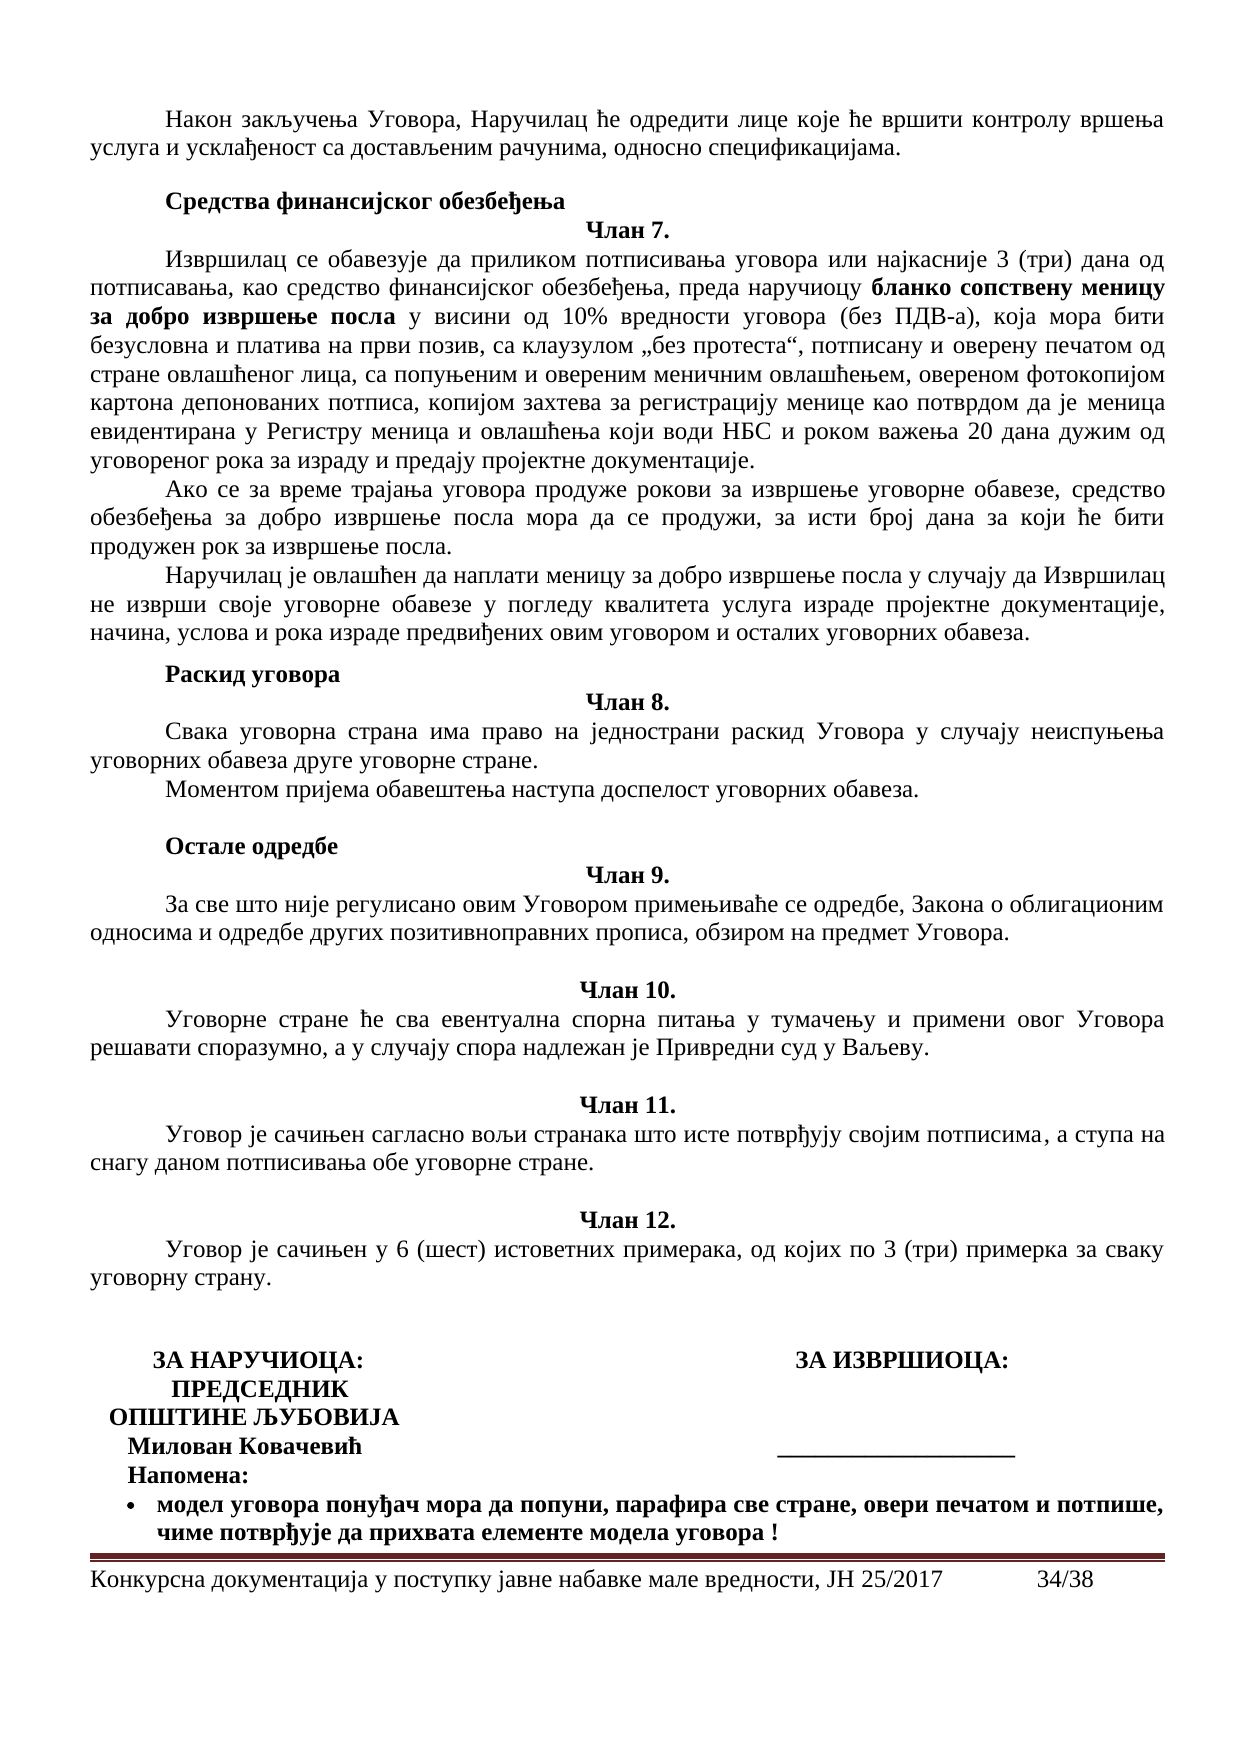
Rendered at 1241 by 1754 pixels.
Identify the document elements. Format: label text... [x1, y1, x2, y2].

text ПРЕДСЕДНИК [90, 1374, 1165, 1402]
text Наручилац је овлашћен да наплати меницу за добро извршење посла у случају да Извршилац не изврши своје уговорне обавезе у погледу квалитета услуга израде пројектне документације, начина, услова и рока израде предвиђених овим уговором и осталих уговорних обавеза. [90, 560, 1165, 646]
text Члан 8. [90, 687, 1165, 716]
text Милован Ковачевић ___________________ [90, 1431, 1165, 1460]
text Средства финансијског обезбеђења [90, 186, 1165, 215]
text Раскид уговора [90, 659, 1165, 687]
text Извршилац се обавезује да приликом потписивања уговора или најкасније 3 (три) дана од потписавања, као средство финансијског обезбеђења, преда наручиоцу бланко сопствену меницу за добро извршење посла у висини од 10% вредности уговора (без ПДВ-а), која мора бити безусловна и платива на први позив, са клаузулом „без протеста“, потписану и оверену печатом од стране овлашћеног лица, са попуњеним и овереним меничним овлашћењем, овереном фотокопијом картона депонованих потписа, копијом захтева за регистрацију менице као потврдом да је меница евидентирана у Регистру меница и овлашћења који води НБС и роком важења 20 дана дужим од уговореног рока за израду и предају пројектне документације. [90, 244, 1165, 474]
text Напомена: [127, 1460, 1165, 1489]
text ЗА НАРУЧИОЦА: ЗА ИЗВРШИОЦА: [90, 1345, 1165, 1374]
text Члан 10. [90, 975, 1165, 1004]
text Моментом пријема обавештења наступа доспелост уговорних обавеза. [90, 774, 1165, 802]
text За све што није регулисано овим Уговором примењиваће се одредбе, Закона о облигационим односима и одредбе других позитивноправних прописа, обзиром на предмет Уговора. [90, 889, 1165, 946]
text Уговор је сачињен у 6 (шест) истоветних примерака, од којих по 3 (три) примерка за сваку уговорну страну. [90, 1234, 1165, 1291]
text Уговор је сачињен сагласно вољи странака што исте потврђују својим потписима, a ступа на снагу даном потписивања обе уговорне стране. [90, 1119, 1165, 1176]
text Свака уговорна страна има право на једнострани раскид Уговора у случају неиспуњења уговорних обавеза друге уговорне стране. [90, 716, 1165, 774]
text Члан 9. [90, 860, 1165, 889]
text ОПШТИНЕ ЉУБОВИЈА [90, 1402, 1165, 1431]
text Члан 7. [90, 215, 1165, 244]
text Уговорне стране ће сва евентуална спорна питања у тумачењу и примени овог Уговора решавати споразумно, а у случају спора надлежан је Привредни суд у Ваљеву. [90, 1004, 1165, 1061]
text Остале одредбе [90, 831, 1165, 860]
text Након закључења Уговора, Наручилац ће одредити лице које ће вршити контролу вршења услуга и усклађеност са достављеним рачунима, односно спецификацијама. [90, 104, 1165, 161]
text Ако се за време трајања уговора продуже рокови за извршење уговорне обавезе, средство обезбеђења за добро извршење посла мора да се продужи, за исти број дана за који ће бити продужен рок за извршење посла. [90, 474, 1165, 560]
text Члан 11. [90, 1090, 1165, 1119]
list модел уговора понуђач мора да попуни, парафира све стране, овери печатом и потпише, чиме потврђује да прихвата елементе модела уговора ! [127, 1489, 1165, 1546]
text Члан 12. [90, 1205, 1165, 1234]
